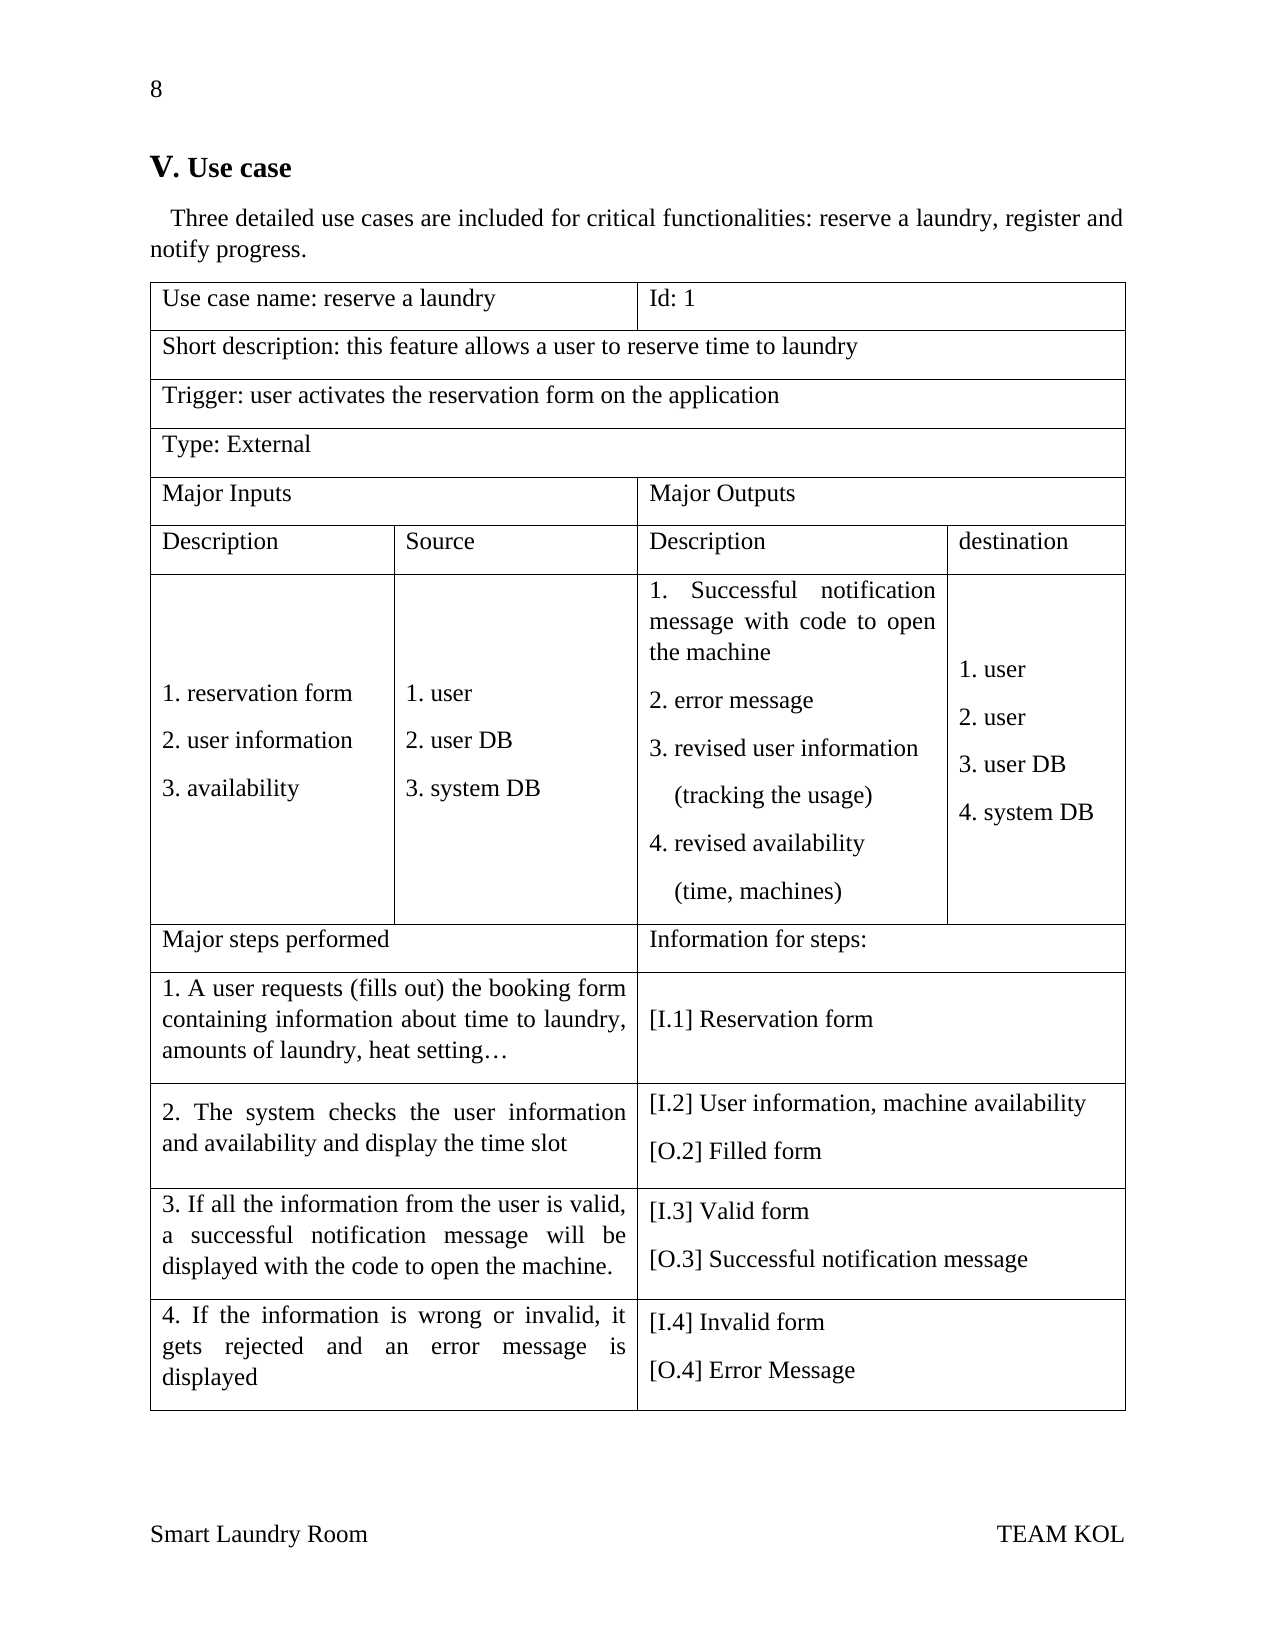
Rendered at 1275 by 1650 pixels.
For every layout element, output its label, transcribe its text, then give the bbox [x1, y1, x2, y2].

table_cell 1. user 2. user 3. user DB 4. system DB [948, 575, 1125, 923]
table_cell Major Outputs [638, 478, 1125, 525]
table_cell [I.3] Valid form [O.3] Successful notification message [638, 1189, 1125, 1299]
table_cell 1. Successful notification message with code to open the machine 2. error message 3. revised user information (tracking the usage) 4. revised availability (time, machines) [638, 575, 947, 923]
table_cell Description [638, 526, 947, 574]
table_cell Type: External [151, 429, 1125, 477]
table_cell Trigger: user activates the reservation form on the application [151, 380, 1125, 428]
table_cell 1. reservation form 2. user information 3. availability [151, 575, 394, 923]
table_cell [I.1] Reservation form [638, 973, 1125, 1083]
table_cell Short description: this feature allows a user to reserve time to laundry [151, 331, 1125, 379]
table_header Use case name: reserve a laundry [151, 283, 637, 330]
table_cell 1. A user requests (fills out) the booking form containing information about time to laundry, amounts of laundry, heat setting… [151, 973, 637, 1083]
text Three detailed use cases are included for critical functionalities: reserve a laundry, register and notify progress. [150, 203, 1125, 263]
table_cell 1. user 2. user DB 3. system DB [395, 575, 637, 923]
table_cell destination [948, 526, 1125, 574]
table_header Id: 1 [638, 283, 1125, 330]
table_cell 2. The system checks the user information and availability and display the time slot [151, 1084, 637, 1188]
table_cell Description [151, 526, 394, 574]
table_cell Major Inputs [151, 478, 637, 525]
table_cell 3. If all the information from the user is valid, a successful notification message will be displayed with the code to open the machine. [151, 1189, 637, 1299]
table_cell Major steps performed [151, 925, 637, 972]
table_cell Information for steps: [638, 925, 1125, 972]
table_cell [I.2] User information, machine availability [O.2] Filled form [638, 1084, 1125, 1188]
table_cell Source [395, 526, 637, 574]
table_cell [I.4] Invalid form [O.4] Error Message [638, 1300, 1125, 1410]
subtitle Ⅴ. Use case [150, 150, 1125, 183]
table_cell 4. If the information is wrong or invalid, it gets rejected and an error message is displayed [151, 1300, 637, 1410]
